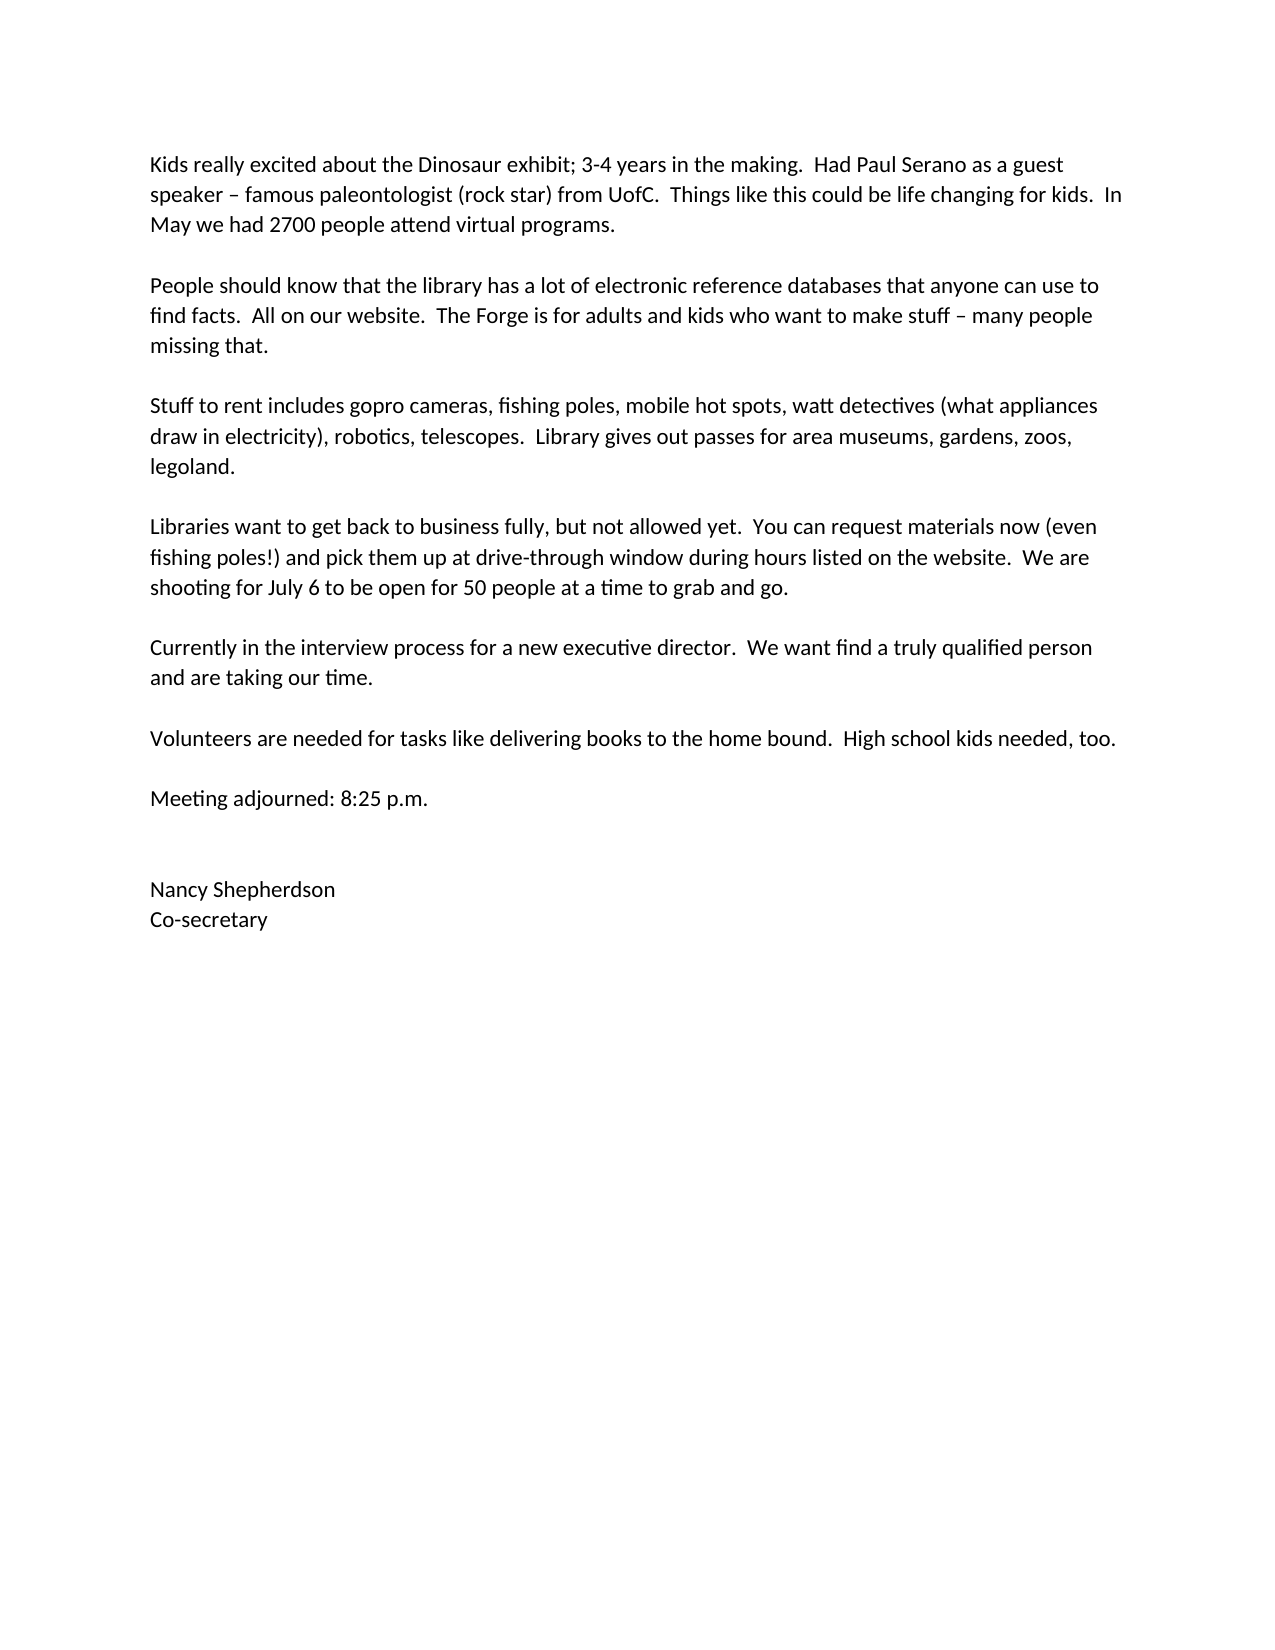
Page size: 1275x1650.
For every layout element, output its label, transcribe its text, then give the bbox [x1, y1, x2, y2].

text Libraries want to get back to business fully, but not allowed yet. You can request materials now (even fishing poles!) and pick them up at drive-through window during hours listed on the website. We are shooting for July 6 to be open for 50 people at a time to grab and go. [150, 512, 1125, 601]
text Meeting adjourned: 8:25 p.m. [150, 784, 1125, 812]
text Volunteers are needed for tasks like delivering books to the home bound. High school kids needed, too. [150, 724, 1125, 752]
text Nancy Shepherdson [150, 875, 1125, 903]
text Stuff to rent includes gopro cameras, fishing poles, mobile hot spots, watt detectives (what appliances draw in electricity), robotics, telescopes. Library gives out passes for area museums, gardens, zoos, legoland. [150, 392, 1125, 480]
text Currently in the interview process for a new executive director. We want find a truly qualified person and are taking our time. [150, 633, 1125, 692]
text Kids really excited about the Dinosaur exhibit; 3-4 years in the making. Had Paul Serano as a guest speaker – famous paleontologist (rock star) from UofC. Things like this could be life changing for kids. In May we had 2700 people attend virtual programs. [150, 150, 1125, 238]
text People should know that the library has a lot of electronic reference databases that anyone can use to find facts. All on our website. The Forge is for adults and kids who want to make stuff – many people missing that. [150, 271, 1125, 359]
text Co-secretary [150, 905, 1125, 933]
